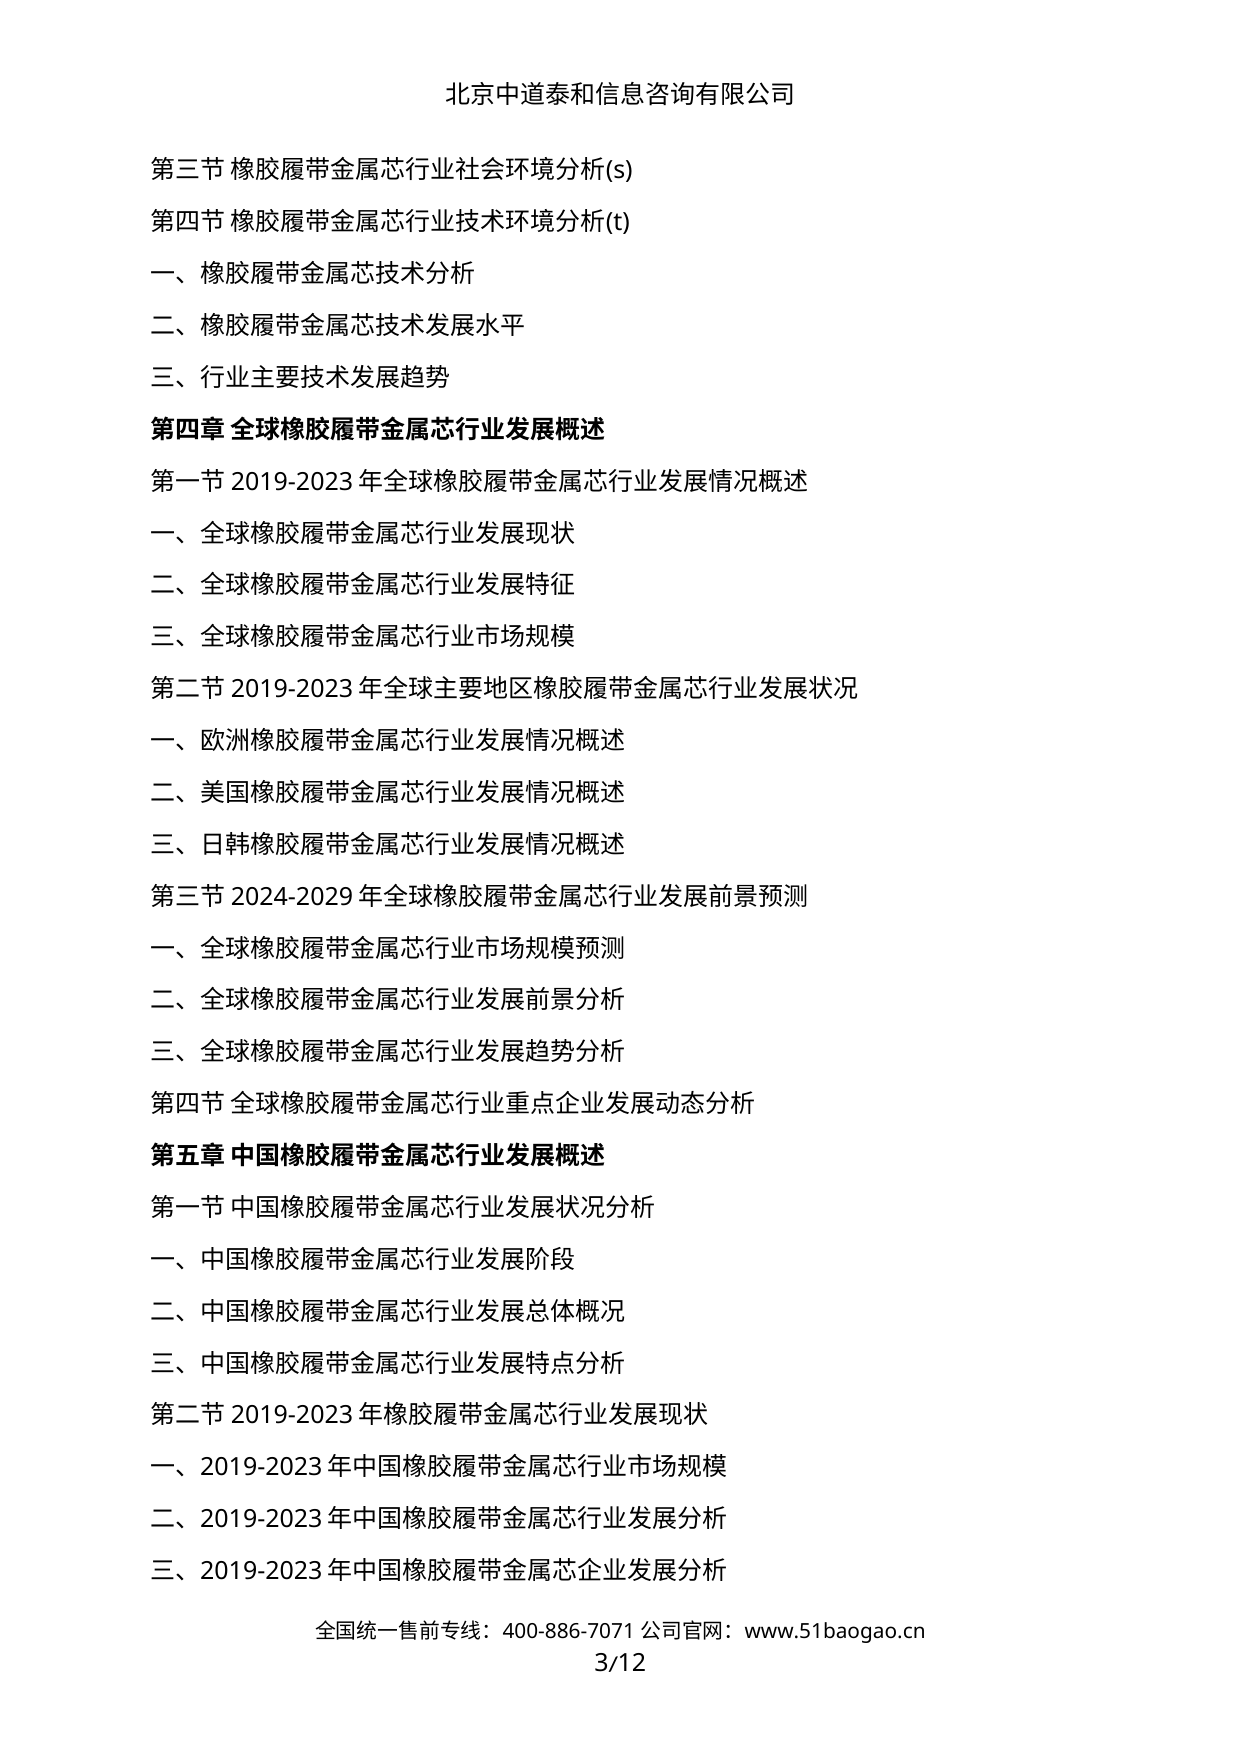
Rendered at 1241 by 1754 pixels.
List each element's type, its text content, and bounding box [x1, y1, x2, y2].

text 二、全球橡胶履带金属芯行业发展特征 [150, 565, 1090, 601]
text 第二节 2019-2023年全球主要地区橡胶履带金属芯行业发展状况 [150, 669, 1090, 705]
text 一、全球橡胶履带金属芯行业市场规模预测 [150, 928, 1090, 964]
text 第四章 全球橡胶履带金属芯行业发展概述 [150, 409, 1090, 446]
text 第四节 橡胶履带金属芯行业技术环境分析(t) [150, 202, 1090, 238]
text 二、中国橡胶履带金属芯行业发展总体概况 [150, 1291, 1090, 1327]
text 一、欧洲橡胶履带金属芯行业发展情况概述 [150, 721, 1090, 757]
text 三、日韩橡胶履带金属芯行业发展情况概述 [150, 824, 1090, 861]
text 第一节 2019-2023年全球橡胶履带金属芯行业发展情况概述 [150, 461, 1090, 497]
text 三、2019-2023年中国橡胶履带金属芯企业发展分析 [150, 1551, 1090, 1587]
text 一、2019-2023年中国橡胶履带金属芯行业市场规模 [150, 1447, 1090, 1483]
text 二、橡胶履带金属芯技术发展水平 [150, 306, 1090, 342]
text 第四节 全球橡胶履带金属芯行业重点企业发展动态分析 [150, 1084, 1090, 1120]
text 第三节 2024-2029年全球橡胶履带金属芯行业发展前景预测 [150, 876, 1090, 912]
text 第二节 2019-2023年橡胶履带金属芯行业发展现状 [150, 1395, 1090, 1431]
text 三、中国橡胶履带金属芯行业发展特点分析 [150, 1343, 1090, 1379]
text 第三节 橡胶履带金属芯行业社会环境分析(s) [150, 150, 1090, 186]
text 第五章 中国橡胶履带金属芯行业发展概述 [150, 1136, 1090, 1172]
text 一、全球橡胶履带金属芯行业发展现状 [150, 513, 1090, 549]
text 三、行业主要技术发展趋势 [150, 357, 1090, 394]
text 三、全球橡胶履带金属芯行业发展趋势分析 [150, 1032, 1090, 1068]
text 第一节 中国橡胶履带金属芯行业发展状况分析 [150, 1187, 1090, 1224]
text 二、美国橡胶履带金属芯行业发展情况概述 [150, 772, 1090, 809]
text 三、全球橡胶履带金属芯行业市场规模 [150, 617, 1090, 653]
text 二、全球橡胶履带金属芯行业发展前景分析 [150, 980, 1090, 1016]
text 一、中国橡胶履带金属芯行业发展阶段 [150, 1239, 1090, 1276]
text 一、橡胶履带金属芯技术分析 [150, 254, 1090, 290]
text 二、2019-2023年中国橡胶履带金属芯行业发展分析 [150, 1499, 1090, 1535]
